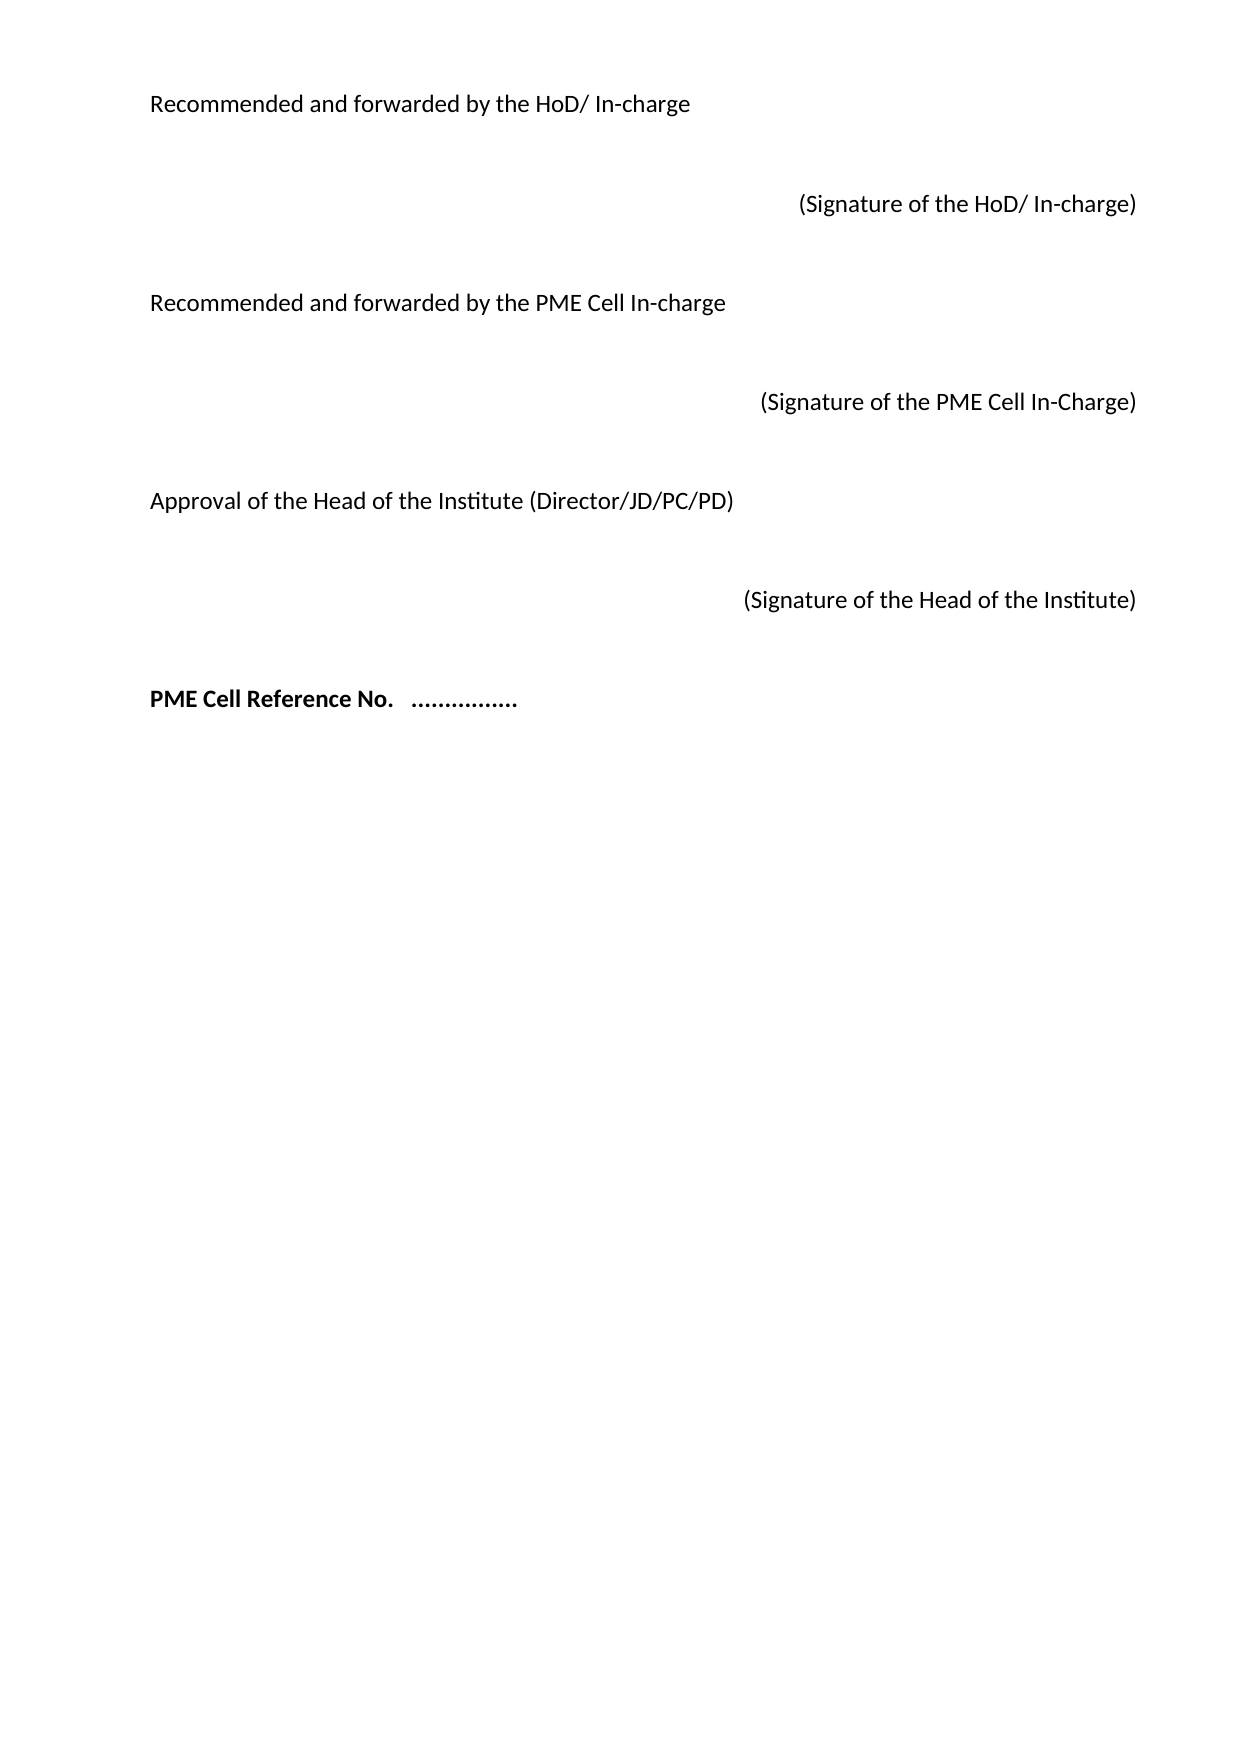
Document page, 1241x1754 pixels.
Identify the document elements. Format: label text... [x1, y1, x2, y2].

text (Signature of the Head of the Institute) [150, 584, 1137, 615]
text Recommended and forwarded by the PME Cell In-charge [150, 287, 1137, 317]
text Approval of the Head of the Institute (Director/JD/PC/PD) [150, 485, 1137, 516]
text PME Cell Reference No. ................ [150, 684, 1137, 714]
text Recommended and forwarded by the HoD/ In-charge [150, 89, 1137, 119]
text (Signature of the HoD/ In-charge) [150, 188, 1137, 218]
text (Signature of the PME Cell In-Charge) [150, 386, 1137, 417]
